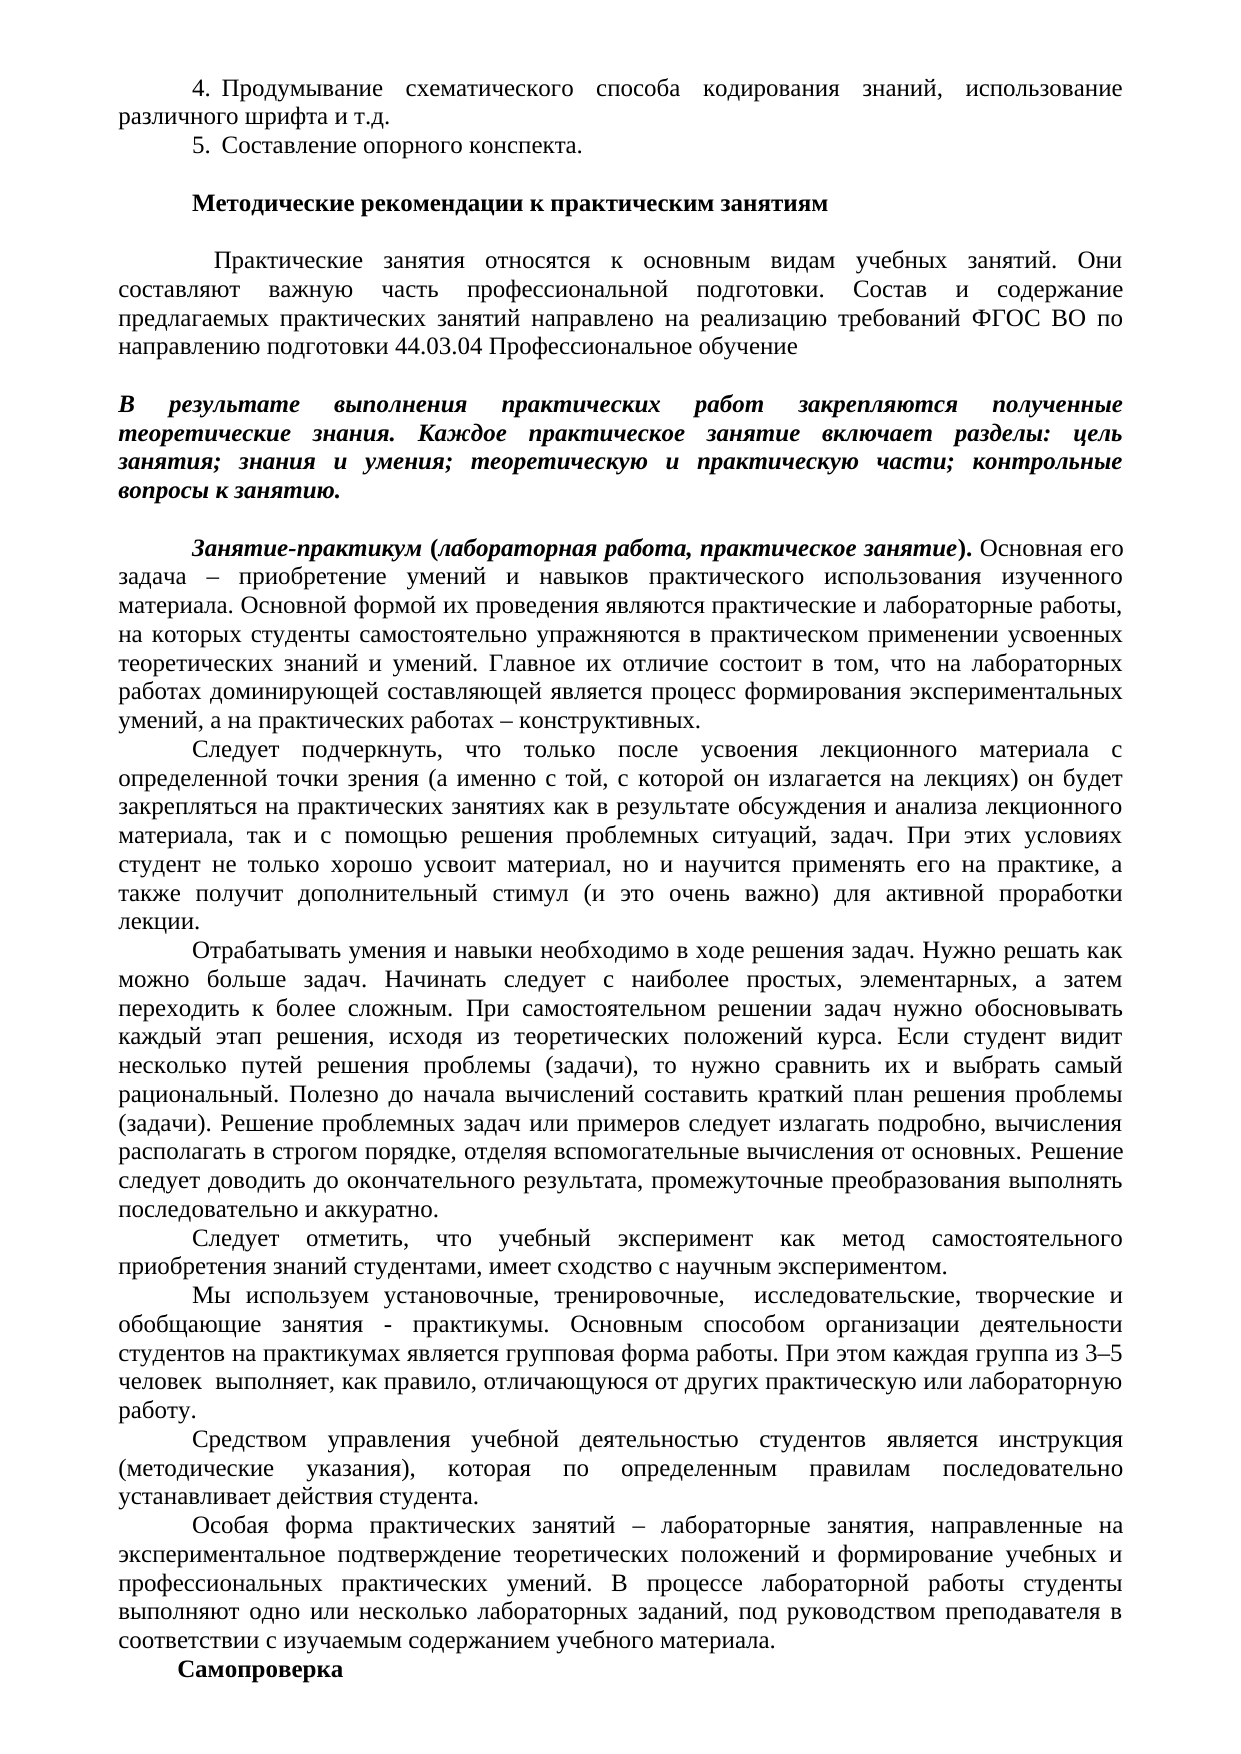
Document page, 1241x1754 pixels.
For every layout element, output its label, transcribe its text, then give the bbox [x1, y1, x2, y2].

text Особая форма практических занятий – лабораторные занятия, направленные на экспериментальное подтверждение теоретических положений и формирование учебных и профессиональных практических умений. В процессе лабораторной работы студенты выполняют одно или несколько лабораторных заданий, под руководством преподавателя в соответствии с изучаемым содержанием учебного материала. [118, 1510, 1123, 1654]
text Следует отметить, что учебный эксперимент как метод самостоятельного приобретения знаний студентами, имеет сходство с научным экспериментом. [118, 1223, 1123, 1280]
list Продумывание схематического способа кодирования знаний, использование различного шрифта и т.д. [118, 73, 1123, 130]
text Следует подчеркнуть, что только после усвоения лекционного материала с определенной точки зрения (а именно с той, с которой он излагается на лекциях) он будет закрепляться на практических занятиях как в результате обсуждения и анализа лекционного материала, так и с помощью решения проблемных ситуаций, задач. При этих условиях студент не только хорошо усвоит материал, но и научится применять его на практике, а также получит дополнительный стимул (и это очень важно) для активной проработки лекции. [118, 734, 1123, 935]
text Самопроверка [118, 1654, 1123, 1683]
text Занятие-практикум (лабораторная работа, практическое занятие). Основная его задача – приобретение умений и навыков практического использования изученного материала. Основной формой их проведения являются практические и лабораторные работы, на которых студенты самостоятельно упражняются в практическом применении усвоенных теоретических знаний и умений. Главное их отличие состоит в том, что на лабораторных работах доминирующей составляющей является процесс формирования экспериментальных умений, а на практических работах – конструктивных. [118, 533, 1123, 734]
text Практические занятия относятся к основным видам учебных занятий. Они составляют важную часть профессиональной подготовки. Состав и содержание предлагаемых практических занятий направлено на реализацию требований ФГОС ВО по направлению подготовки 44.03.04 Профессиональное обучение [118, 245, 1123, 360]
text Средством управления учебной деятельностью студентов является инструкция (методические указания), которая по определенным правилам последовательно устанавливает действия студента. [118, 1424, 1123, 1510]
text В результате выполнения практических работ закрепляются полученные теоретические знания. Каждое практическое занятие включает разделы: цель занятия; знания и умения; теоретическую и практическую части; контрольные вопросы к занятию. [118, 389, 1123, 504]
text Отрабатывать умения и навыки необходимо в ходе решения задач. Нужно решать как можно больше задач. Начинать следует с наиболее простых, элементарных, а затем переходить к более сложным. При самостоятельном решении задач нужно обосновывать каждый этап решения, исходя из теоретических положений курса. Если студент видит несколько путей решения проблемы (задачи), то нужно сравнить их и выбрать самый рациональный. Полезно до начала вычислений составить краткий план решения проблемы (задачи). Решение проблемных задач или примеров следует излагать подробно, вычисления располагать в строгом порядке, отделяя вспомогательные вычисления от основных. Решение следует доводить до окончательного результата, промежуточные преобразования выполнять последовательно и аккуратно. [118, 935, 1123, 1223]
text Методические рекомендации к практическим занятиям [118, 188, 1123, 216]
text Мы используем установочные, тренировочные, исследовательские, творческие и обобщающие занятия - практикумы. Основным способом организации деятельности студентов на практикумах является групповая форма работы. При этом каждая группа из 3–5 человек выполняет, как правило, отличающуюся от других практическую или лабораторную работу. [118, 1280, 1123, 1424]
list Составление опорного конспекта. [118, 130, 1123, 159]
